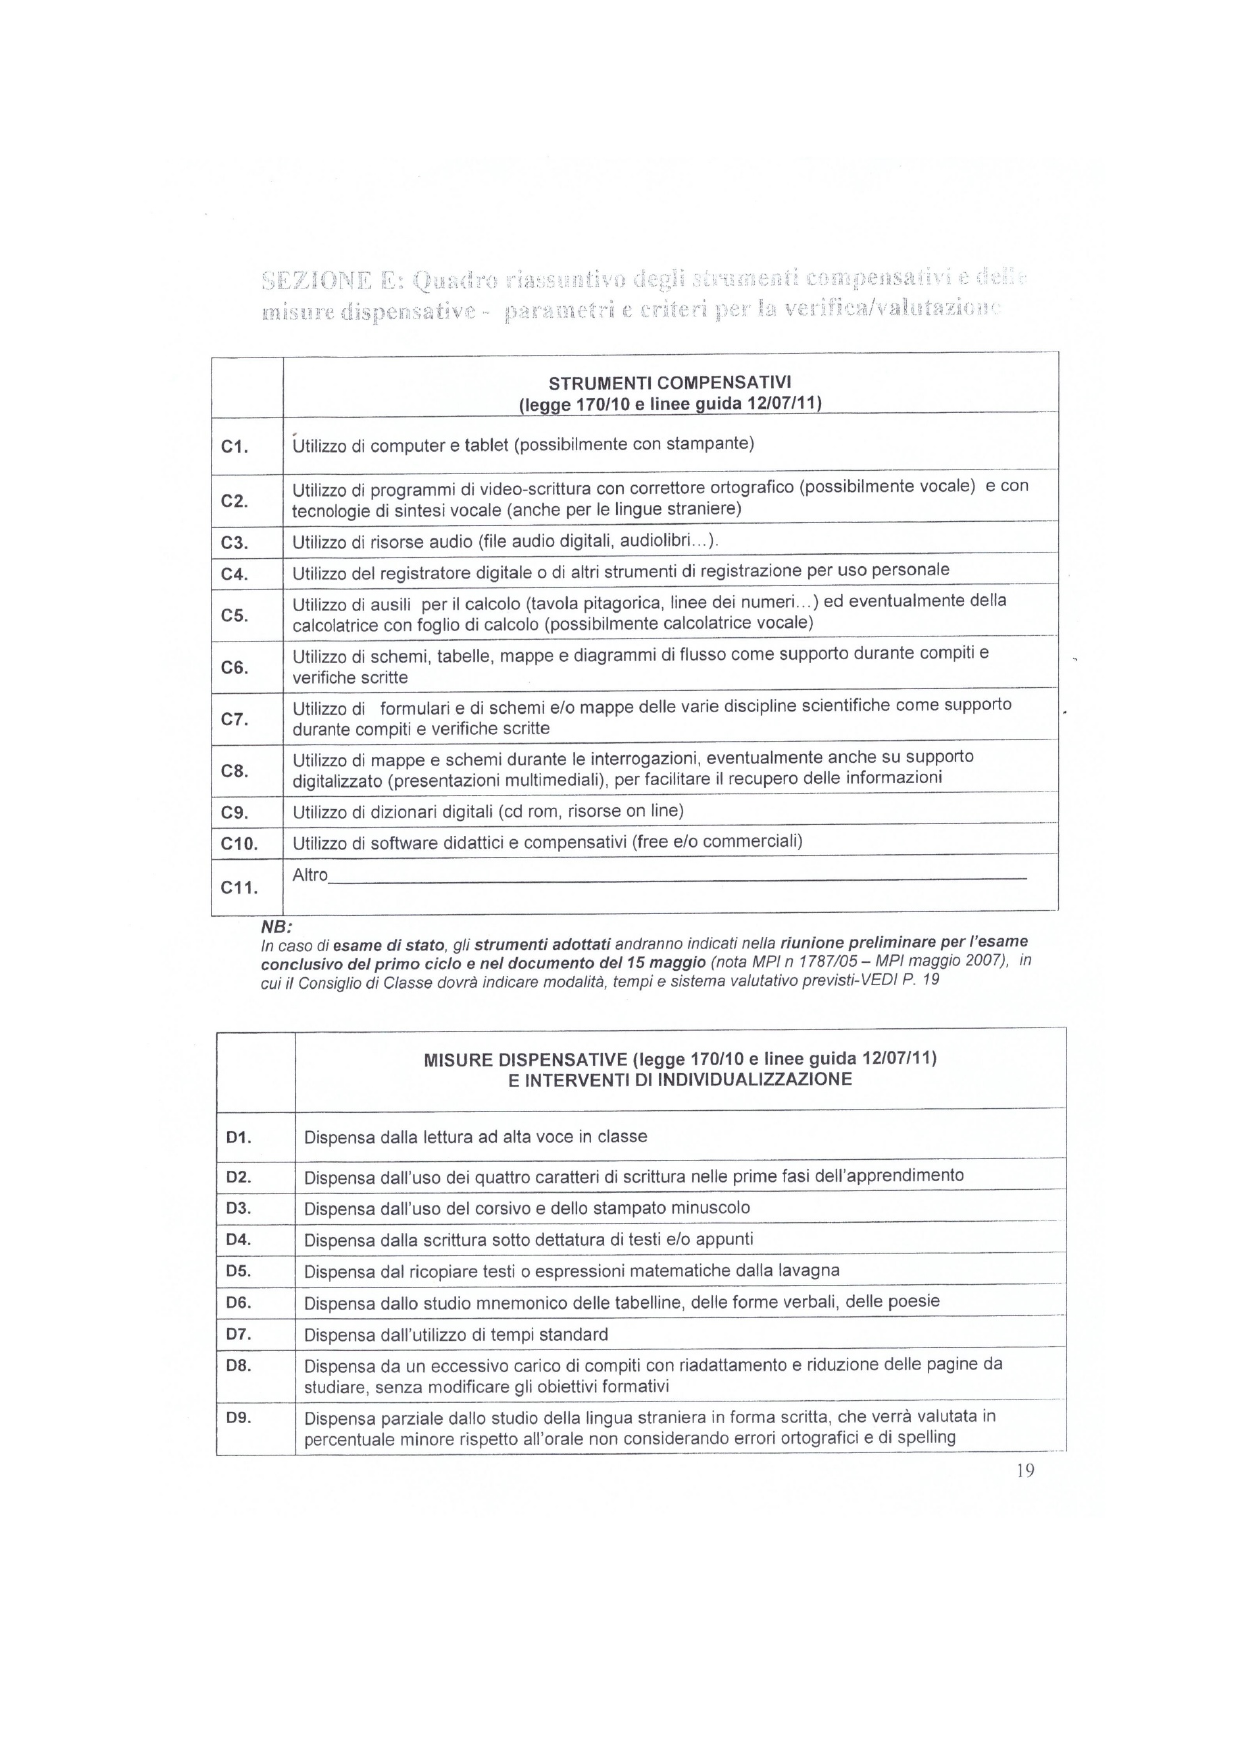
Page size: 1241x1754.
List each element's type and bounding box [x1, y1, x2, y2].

picture [118, 147, 1114, 1526]
